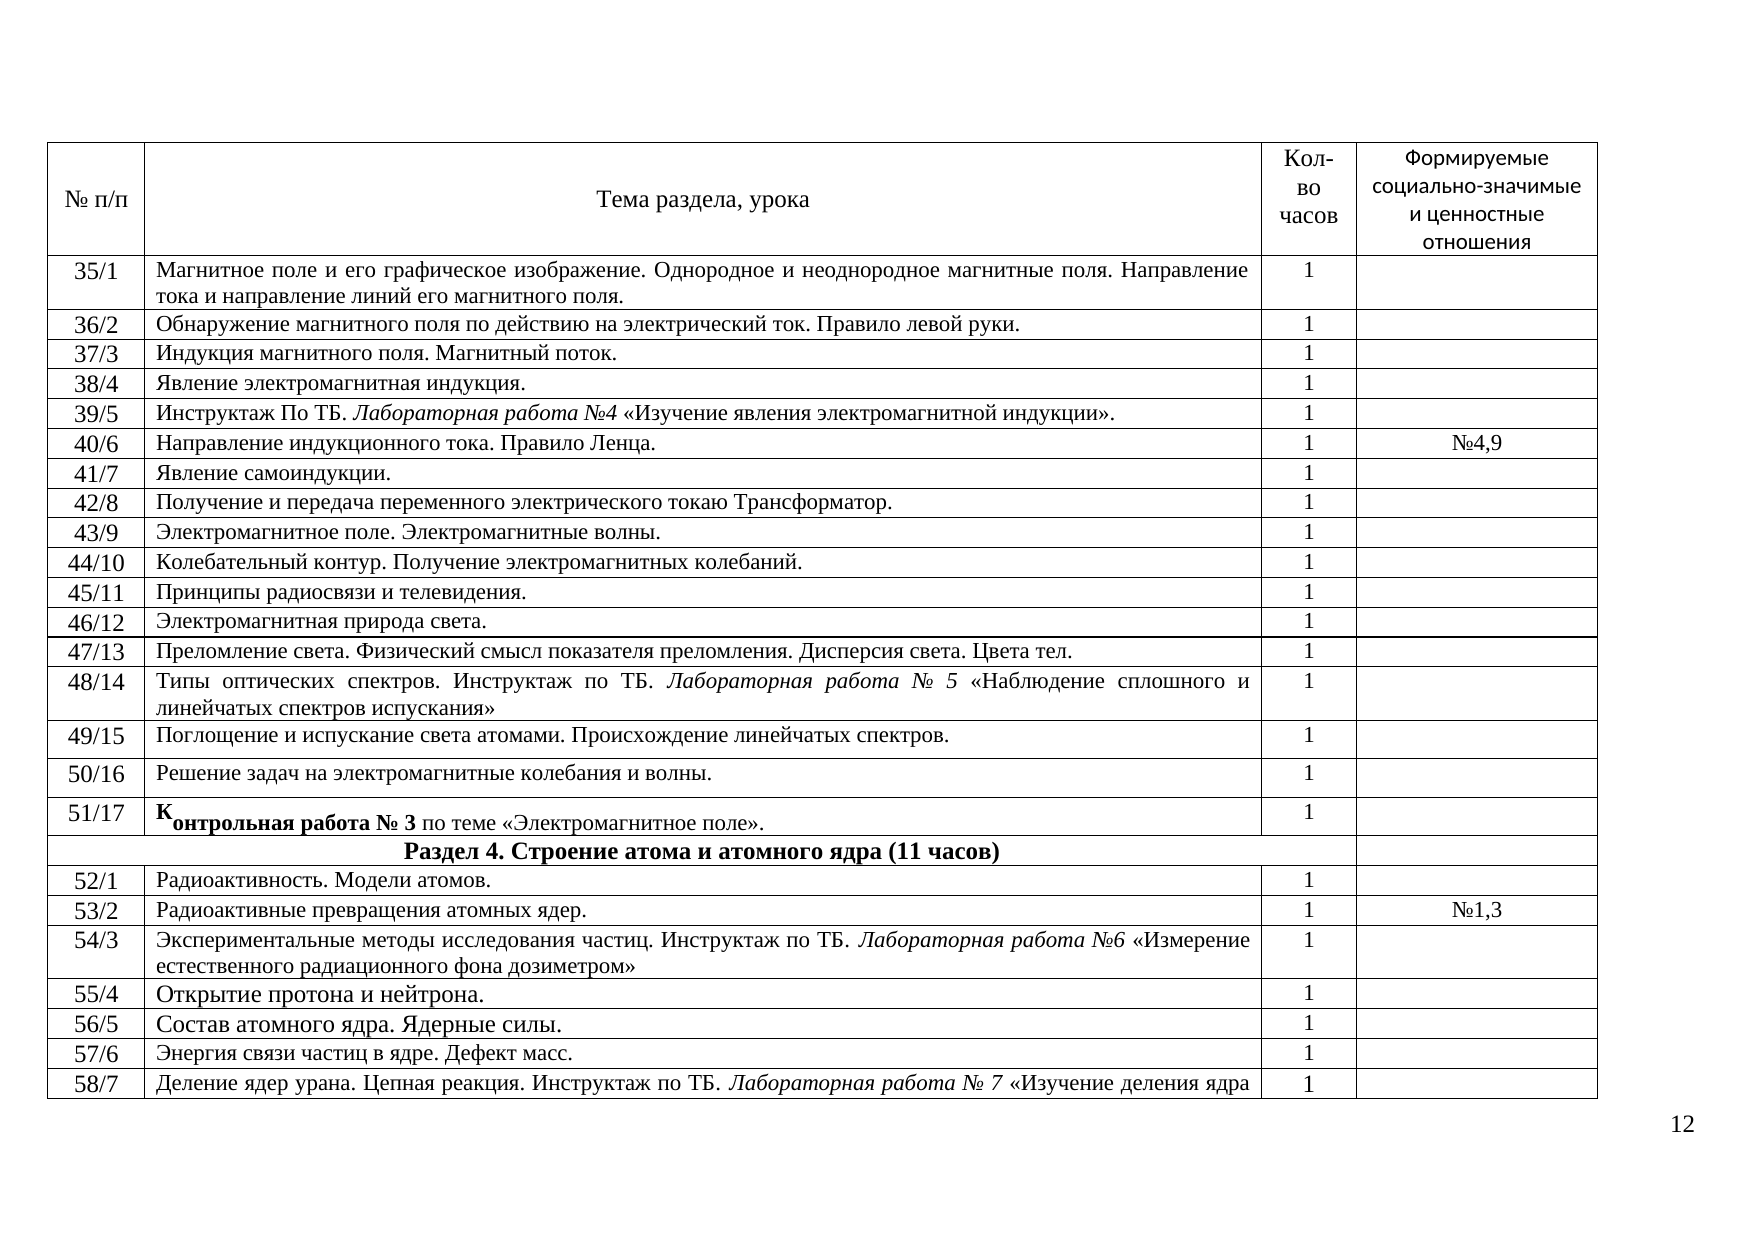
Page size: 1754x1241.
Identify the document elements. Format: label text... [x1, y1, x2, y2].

table_cell 1 [1262, 721, 1356, 758]
table_cell [1357, 518, 1597, 547]
table_cell 41/7 [48, 459, 144, 487]
table_cell 54/3 [48, 926, 144, 978]
table_cell [1357, 836, 1597, 865]
table_cell 47/13 [48, 638, 144, 666]
table_cell [1357, 866, 1597, 895]
table_header № п/п [48, 143, 144, 255]
table_cell Электромагнитная природа света. [145, 608, 1261, 636]
table_cell [1357, 798, 1597, 835]
table_cell Явление самоиндукции. [145, 459, 1261, 487]
table_cell 49/15 [48, 721, 144, 758]
table_cell [1357, 608, 1597, 636]
table_cell 1 [1262, 459, 1356, 487]
table_cell 39/5 [48, 399, 144, 428]
table_cell 1 [1262, 310, 1356, 338]
table_cell 1 [1262, 896, 1356, 924]
table_cell №4,9 [1357, 429, 1597, 458]
table_cell 53/2 [48, 896, 144, 924]
table_cell 57/6 [48, 1039, 144, 1068]
table_cell Решение задач на электромагнитные колебания и волны. [145, 759, 1261, 797]
table_cell 51/17 [48, 798, 144, 835]
table_cell 1 [1262, 578, 1356, 607]
table_cell 1 [1262, 1069, 1356, 1097]
table_cell 42/8 [48, 489, 144, 517]
table_cell 1 [1262, 798, 1356, 835]
table_cell 1 [1262, 759, 1356, 797]
table_cell 44/10 [48, 548, 144, 577]
table_cell 38/4 [48, 369, 144, 398]
table_cell 1 [1262, 926, 1356, 978]
table_header Кол-во часов [1262, 143, 1356, 255]
table_cell [1357, 489, 1597, 517]
table_cell 55/4 [48, 979, 144, 1008]
table_cell 1 [1262, 979, 1356, 1008]
table_cell 1 [1262, 608, 1356, 636]
table_cell 37/3 [48, 340, 144, 368]
table_cell [1357, 667, 1597, 720]
table_cell Электромагнитное поле. Электромагнитные волны. [145, 518, 1261, 547]
table_cell [1357, 979, 1597, 1008]
table_cell [1357, 459, 1597, 487]
table_cell [1357, 256, 1597, 309]
table_cell [1357, 1009, 1597, 1038]
table_cell Контрольная работа № 3 по теме «Электромагнитное поле». [145, 798, 1261, 835]
table_cell 1 [1262, 256, 1356, 309]
table_cell 45/11 [48, 578, 144, 607]
table_cell [1357, 578, 1597, 607]
table_cell Преломление света. Физический смысл показателя преломления. Дисперсия света. Цвета тел. [145, 638, 1261, 666]
table_cell [1357, 759, 1597, 797]
table_cell [1357, 721, 1597, 758]
table_cell 40/6 [48, 429, 144, 458]
table_cell Раздел 4. Строение атома и атомного ядра (11 часов) [48, 836, 1356, 865]
table_cell Обнаружение магнитного поля по действию на электрический ток. Правило левой руки. [145, 310, 1261, 338]
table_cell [145, 1069, 1261, 1097]
table_cell Типы оптических спектров. Инструктаж по ТБ. Лабораторная работа № 5 «Наблюдение сплошного и линейчатых спектров испускания» [145, 667, 1261, 720]
table_cell 56/5 [48, 1009, 144, 1038]
table_header Формируемые социально-значимые и ценностные отношения [1357, 143, 1597, 255]
table_cell [1357, 926, 1597, 978]
table_cell [1357, 310, 1597, 338]
table_cell 46/12 [48, 608, 144, 636]
table_cell Направление индукционного тока. Правило Ленца. [145, 429, 1261, 458]
table_cell 1 [1262, 489, 1356, 517]
table_cell Колебательный контур. Получение электромагнитных колебаний. [145, 548, 1261, 577]
table_cell Экспериментальные методы исследования частиц. Инструктаж по ТБ. Лабораторная работа №6 «Измерение естественного радиационного фона дозиметром» [145, 926, 1261, 978]
table_cell Явление электромагнитная индукция. [145, 369, 1261, 398]
table_cell Состав атомного ядра. Ядерные силы. [145, 1009, 1261, 1038]
table_cell 35/1 [48, 256, 144, 309]
table_cell 50/16 [48, 759, 144, 797]
table_cell 48/14 [48, 667, 144, 720]
table_cell 52/1 [48, 866, 144, 895]
table_cell Энергия связи частиц в ядре. Дефект масс. [145, 1039, 1261, 1068]
table_cell Индукция магнитного поля. Магнитный поток. [145, 340, 1261, 368]
table_cell 1 [1262, 340, 1356, 368]
table_cell 1 [1262, 1039, 1356, 1068]
table_cell [1357, 1039, 1597, 1068]
table_cell Открытие протона и нейтрона. [145, 979, 1261, 1008]
table_cell 1 [1262, 866, 1356, 895]
table_cell 1 [1262, 369, 1356, 398]
table_cell 1 [1262, 429, 1356, 458]
table_cell 1 [1262, 1009, 1356, 1038]
table_cell 58/7 [48, 1069, 144, 1097]
table_cell [1357, 1069, 1597, 1097]
table_cell Радиоактивные превращения атомных ядер. [145, 896, 1261, 924]
table_cell 1 [1262, 667, 1356, 720]
table_cell 1 [1262, 638, 1356, 666]
table_cell Магнитное поле и его графическое изображение. Однородное и неоднородное магнитные поля. Направление тока и направление линий его магнитного поля. [145, 256, 1261, 309]
table_cell 1 [1262, 518, 1356, 547]
table_cell Радиоактивность. Модели атомов. [145, 866, 1261, 895]
table_cell Поглощение и испускание света атомами. Происхождение линейчатых спектров. [145, 721, 1261, 758]
table_cell №1,3 [1357, 896, 1597, 924]
table_cell Инструктаж По ТБ. Лабораторная работа №4 «Изучение явления электромагнитной индукции». [145, 399, 1261, 428]
table_cell [1357, 548, 1597, 577]
table_cell 43/9 [48, 518, 144, 547]
table_cell [1357, 638, 1597, 666]
table_cell [1357, 369, 1597, 398]
table_cell 1 [1262, 548, 1356, 577]
table_cell Получение и передача переменного электрического токаю Трансформатор. [145, 489, 1261, 517]
table_cell [1357, 340, 1597, 368]
table_header Тема раздела, урока [145, 143, 1261, 255]
table_cell 1 [1262, 399, 1356, 428]
table_cell 36/2 [48, 310, 144, 338]
table_cell [1357, 399, 1597, 428]
table_cell Принципы радиосвязи и телевидения. [145, 578, 1261, 607]
